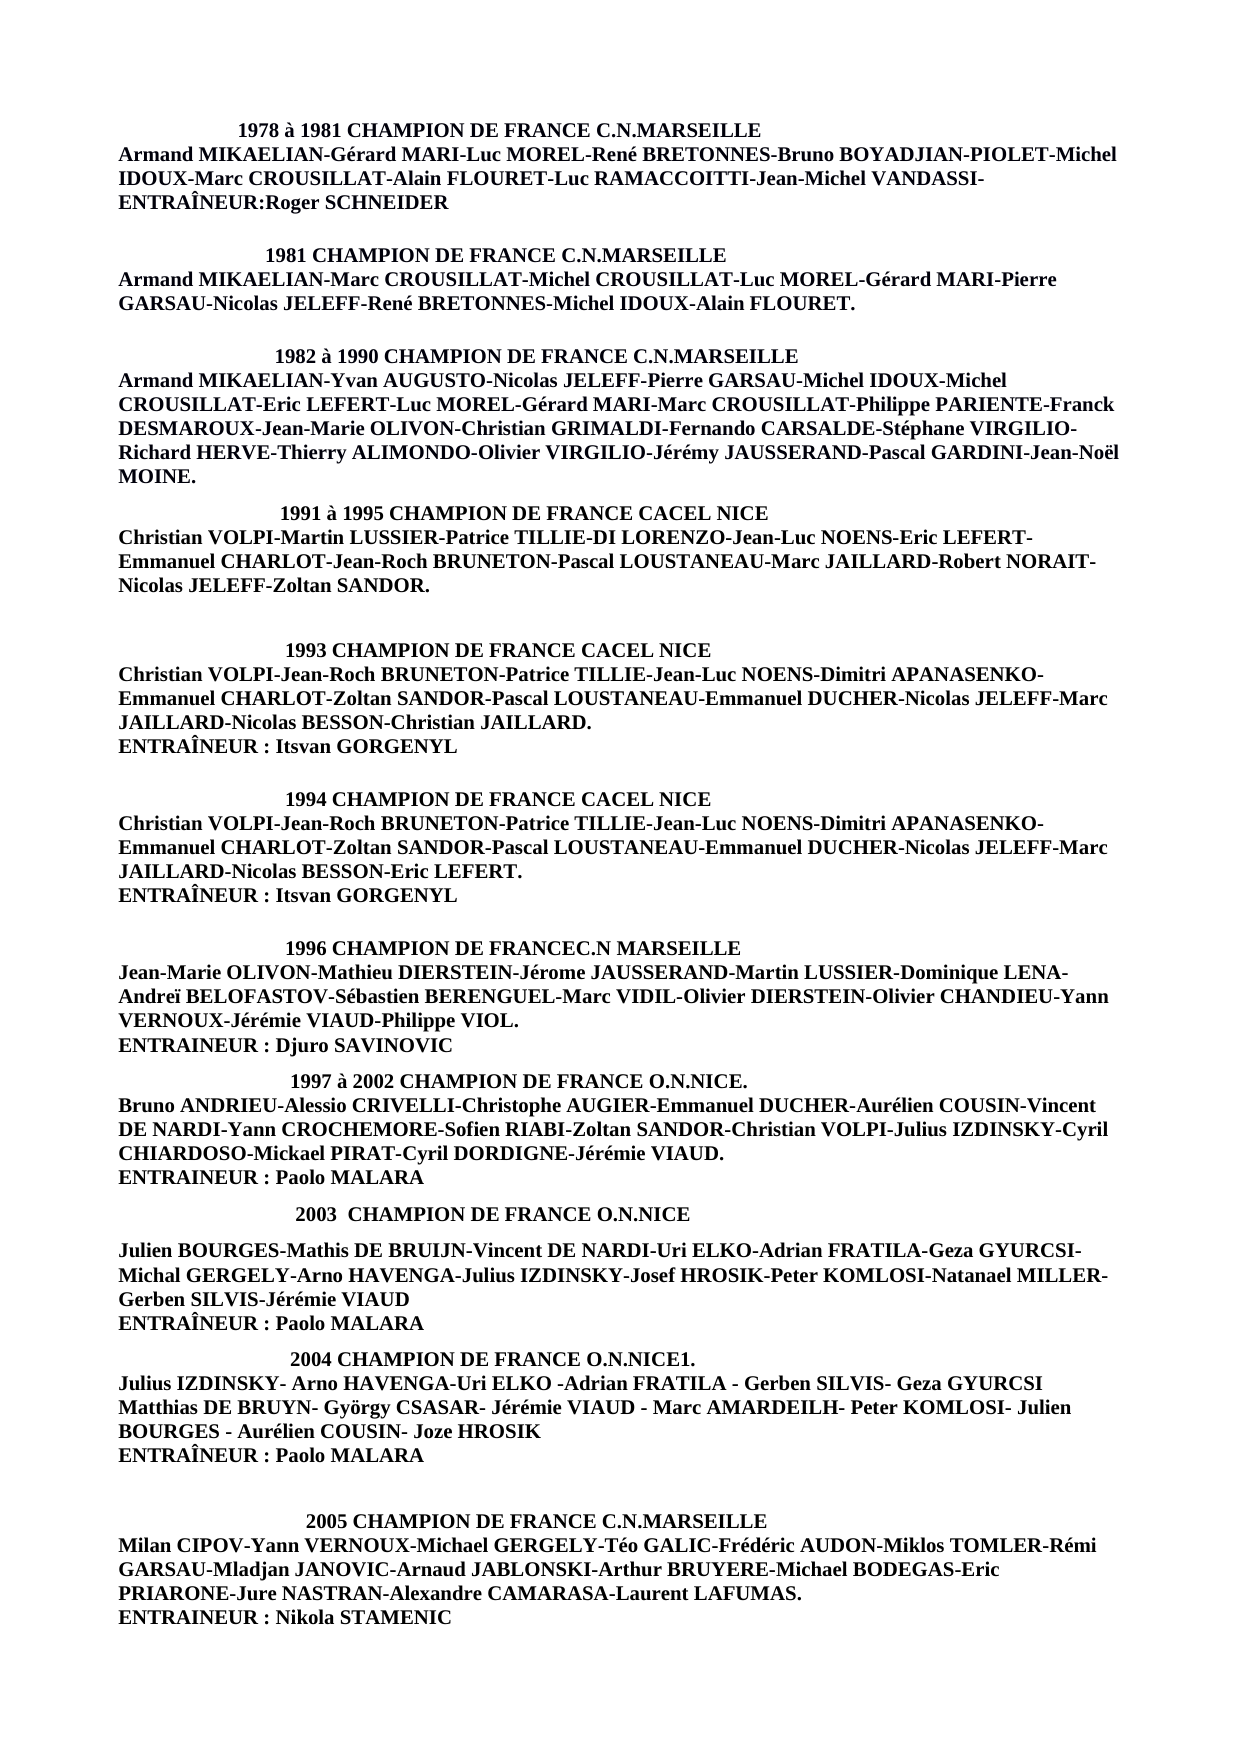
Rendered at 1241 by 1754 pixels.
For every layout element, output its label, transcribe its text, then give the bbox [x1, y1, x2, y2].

text 1991 à 1995 CHAMPION DE FRANCE CACEL NICE Christian VOLPI-Martin LUSSIER-Patrice TILLIE-DI LORENZO-Jean-Luc NOENS-Eric LEFERT-Emmanuel CHARLOT-Jean-Roch BRUNETON-Pascal LOUSTANEAU-Marc JAILLARD-Robert NORAIT-Nicolas JELEFF-Zoltan SANDOR. [118, 501, 1122, 597]
text Christian VOLPI-Jean-Roch BRUNETON-Patrice TILLIE-Jean-Luc NOENS-Dimitri APANASENKO-Emmanuel CHARLOT-Zoltan SANDOR-Pascal LOUSTANEAU-Emmanuel DUCHER-Nicolas JELEFF-Marc JAILLARD-Nicolas BESSON-Eric LEFERT. [118, 811, 1122, 883]
text Julien BOURGES-Mathis DE BRUIJN-Vincent DE NARDI-Uri ELKO-Adrian FRATILA-Geza GYURCSI-Michal GERGELY-Arno HAVENGA-Julius IZDINSKY-Josef HROSIK-Peter KOMLOSI-Natanael MILLER-Gerben SILVIS-Jérémie VIAUD ENTRAÎNEUR : Paolo MALARA [118, 1238, 1122, 1335]
text 1978 à 1981 CHAMPION DE FRANCE C.N.MARSEILLE [118, 118, 1122, 142]
text Armand MIKAELIAN-Gérard MARI-Luc MOREL-René BRETONNES-Bruno BOYADJIAN-PIOLET-Michel IDOUX-Marc CROUSILLAT-Alain FLOURET-Luc RAMACCOITTI-Jean-Michel VANDASSI- [118, 142, 1122, 190]
text Jean-Marie OLIVON-Mathieu DIERSTEIN-Jérome JAUSSERAND-Martin LUSSIER-Dominique LENA-Andreï BELOFASTOV-Sébastien BERENGUEL-Marc VIDIL-Olivier DIERSTEIN-Olivier CHANDIEU-Yann VERNOUX-Jérémie VIAUD-Philippe VIOL. [118, 960, 1122, 1032]
text ENTRAÎNEUR:Roger SCHNEIDER [118, 190, 1122, 214]
text ENTRAINEUR : Nikola STAMENIC [118, 1605, 1122, 1629]
text 1996 CHAMPION DE FRANCEC.N MARSEILLE [118, 936, 1122, 960]
text 2004 CHAMPION DE FRANCE O.N.NICE1. Julius IZDINSKY- Arno HAVENGA-Uri ELKO -Adrian FRATILA - Gerben SILVIS- Geza GYURCSI Matthias DE BRUYN- György CSASAR- Jérémie VIAUD - Marc AMARDEILH- Peter KOMLOSI- Julien BOURGES - Aurélien COUSIN- Joze HROSIK ENTRAÎNEUR : Paolo MALARA [118, 1347, 1122, 1467]
text 1982 à 1990 CHAMPION DE FRANCE C.N.MARSEILLE Armand MIKAELIAN-Yvan AUGUSTO-Nicolas JELEFF-Pierre GARSAU-Michel IDOUX-Michel CROUSILLAT-Eric LEFERT-Luc MOREL-Gérard MARI-Marc CROUSILLAT-Philippe PARIENTE-Franck DESMAROUX-Jean-Marie OLIVON-Christian GRIMALDI-Fernando CARSALDE-Stéphane VIRGILIO-Richard HERVE-Thierry ALIMONDO-Olivier VIRGILIO-Jérémy JAUSSERAND-Pascal GARDINI-Jean-Noël MOINE. [118, 344, 1122, 488]
text ENTRAINEUR : Paolo MALARA [118, 1165, 1122, 1189]
text 2005 CHAMPION DE FRANCE C.N.MARSEILLE [118, 1509, 1122, 1533]
text Bruno ANDRIEU-Alessio CRIVELLI-Christophe AUGIER-Emmanuel DUCHER-Aurélien COUSIN-Vincent DE NARDI-Yann CROCHEMORE-Sofien RIABI-Zoltan SANDOR-Christian VOLPI-Julius IZDINSKY-Cyril CHIARDOSO-Mickael PIRAT-Cyril DORDIGNE-Jérémie VIAUD. [118, 1093, 1122, 1165]
text ENTRAÎNEUR : Itsvan GORGENYL [118, 734, 1122, 758]
text Milan CIPOV-Yann VERNOUX-Michael GERGELY-Téo GALIC-Frédéric AUDON-Miklos TOMLER-Rémi GARSAU-Mladjan JANOVIC-Arnaud JABLONSKI-Arthur BRUYERE-Michael BODEGAS-Eric PRIARONE-Jure NASTRAN-Alexandre CAMARASA-Laurent LAFUMAS. [118, 1533, 1122, 1605]
text 1981 CHAMPION DE FRANCE C.N.MARSEILLE [118, 243, 1122, 267]
text 1994 CHAMPION DE FRANCE CACEL NICE [118, 787, 1122, 811]
text 2003 CHAMPION DE FRANCE O.N.NICE [118, 1202, 1122, 1226]
text ENTRAÎNEUR : Itsvan GORGENYL [118, 883, 1122, 907]
text ENTRAINEUR : Djuro SAVINOVIC [118, 1032, 1122, 1057]
text 1993 CHAMPION DE FRANCE CACEL NICE [118, 638, 1122, 662]
text Christian VOLPI-Jean-Roch BRUNETON-Patrice TILLIE-Jean-Luc NOENS-Dimitri APANASENKO-Emmanuel CHARLOT-Zoltan SANDOR-Pascal LOUSTANEAU-Emmanuel DUCHER-Nicolas JELEFF-Marc JAILLARD-Nicolas BESSON-Christian JAILLARD. [118, 662, 1122, 734]
text Armand MIKAELIAN-Marc CROUSILLAT-Michel CROUSILLAT-Luc MOREL-Gérard MARI-Pierre GARSAU-Nicolas JELEFF-René BRETONNES-Michel IDOUX-Alain FLOURET. [118, 267, 1122, 315]
text 1997 à 2002 CHAMPION DE FRANCE O.N.NICE. [118, 1069, 1122, 1093]
